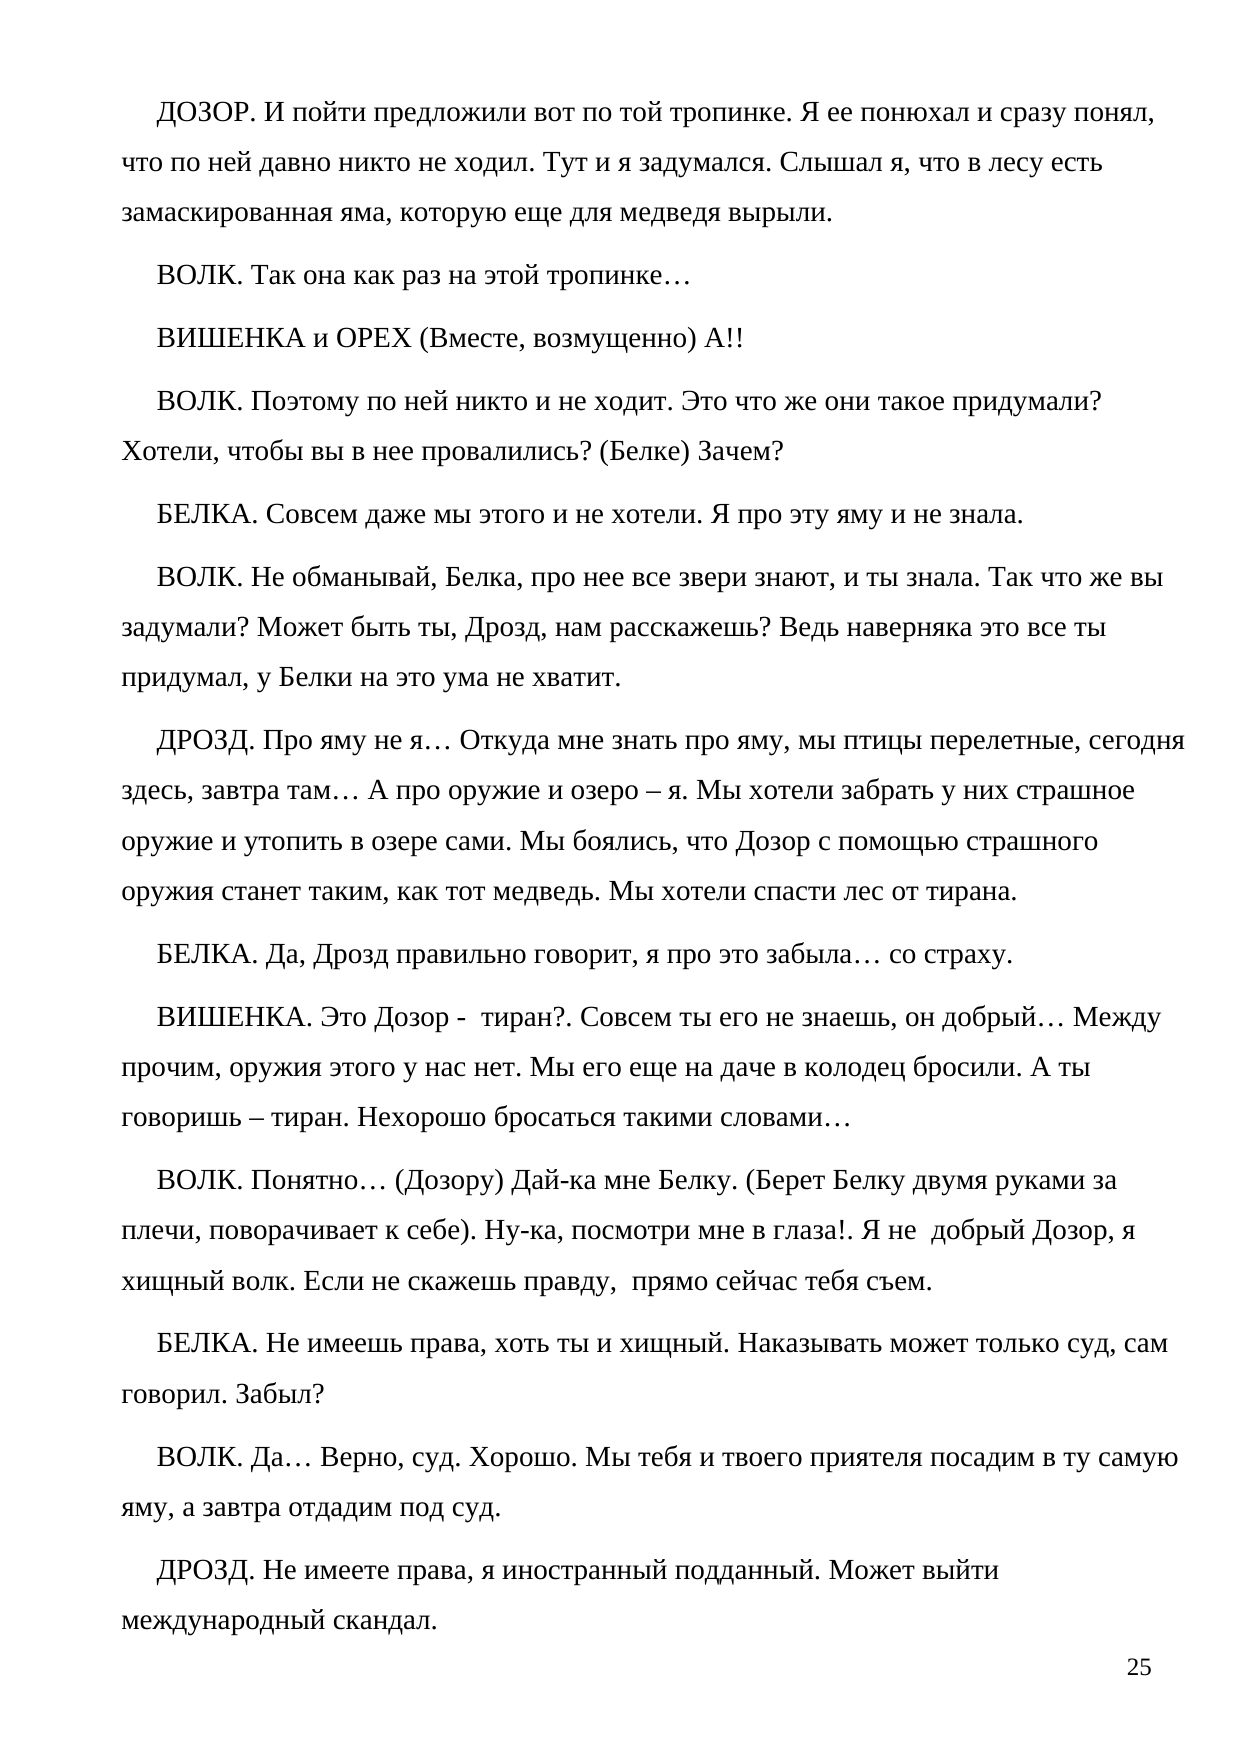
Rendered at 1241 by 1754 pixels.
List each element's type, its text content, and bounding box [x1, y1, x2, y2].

list ВОЛК. Понятно… (Дозору) Дай-ка мне Белку. (Берет Белку двумя руками за плечи, поворачивает к себе). Ну-ка, посмотри мне в глаза!. Я не добрый Дозор, я хищный волк. Если не скажешь правду, прямо сейчас тебя съем. [121, 1162, 1190, 1296]
list ВОЛК. Так она как раз на этой тропинке… [121, 257, 1190, 291]
list ВОЛК. Да… Верно, суд. Хорошо. Мы тебя и твоего приятеля посадим в ту самую яму, а завтра отдадим под суд. [121, 1439, 1190, 1522]
list ДРОЗД. Про яму не я… Откуда мне знать про яму, мы птицы перелетные, сегодня здесь, завтра там… А про оружие и озеро – я. Мы хотели забрать у них страшное оружие и утопить в озере сами. Мы боялись, что Дозор с помощью страшного оружия станет таким, как тот медведь. Мы хотели спасти лес от тирана. [121, 722, 1190, 907]
list ВОЛК. Поэтому по ней никто и не ходит. Это что же они такое придумали? Хотели, чтобы вы в нее провалились? (Белке) Зачем? [121, 383, 1190, 467]
list ВОЛК. Не обманывай, Белка, про нее все звери знают, и ты знала. Так что же вы задумали? Может быть ты, Дрозд, нам расскажешь? Ведь наверняка это все ты придумал, у Белки на это ума не хватит. [121, 559, 1190, 693]
list БЕЛКА. Совсем даже мы этого и не хотели. Я про эту яму и не знала. [121, 496, 1190, 529]
list ВИШЕНКА. Это Дозор - тиран?. Совсем ты его не знаешь, он добрый… Между прочим, оружия этого у нас нет. Мы его еще на даче в колодец бросили. А ты говоришь – тиран. Нехорошо бросаться такими словами… [121, 999, 1190, 1133]
list ДРОЗД. Не имеете права, я иностранный подданный. Может выйти международный скандал. [121, 1552, 1190, 1636]
list ВИШЕНКА и ОРЕХ (Вместе, возмущенно) А!! [121, 320, 1190, 353]
list ДОЗОР. И пойти предложили вот по той тропинке. Я ее понюхал и сразу понял, что по ней давно никто не ходил. Тут и я задумался. Слышал я, что в лесу есть замаскированная яма, которую еще для медведя вырыли. [121, 94, 1190, 228]
list БЕЛКА. Не имеешь права, хоть ты и хищный. Наказывать может только суд, сам говорил. Забыл? [121, 1326, 1190, 1409]
list БЕЛКА. Да, Дрозд правильно говорит, я про это забыла… со страху. [121, 936, 1190, 969]
